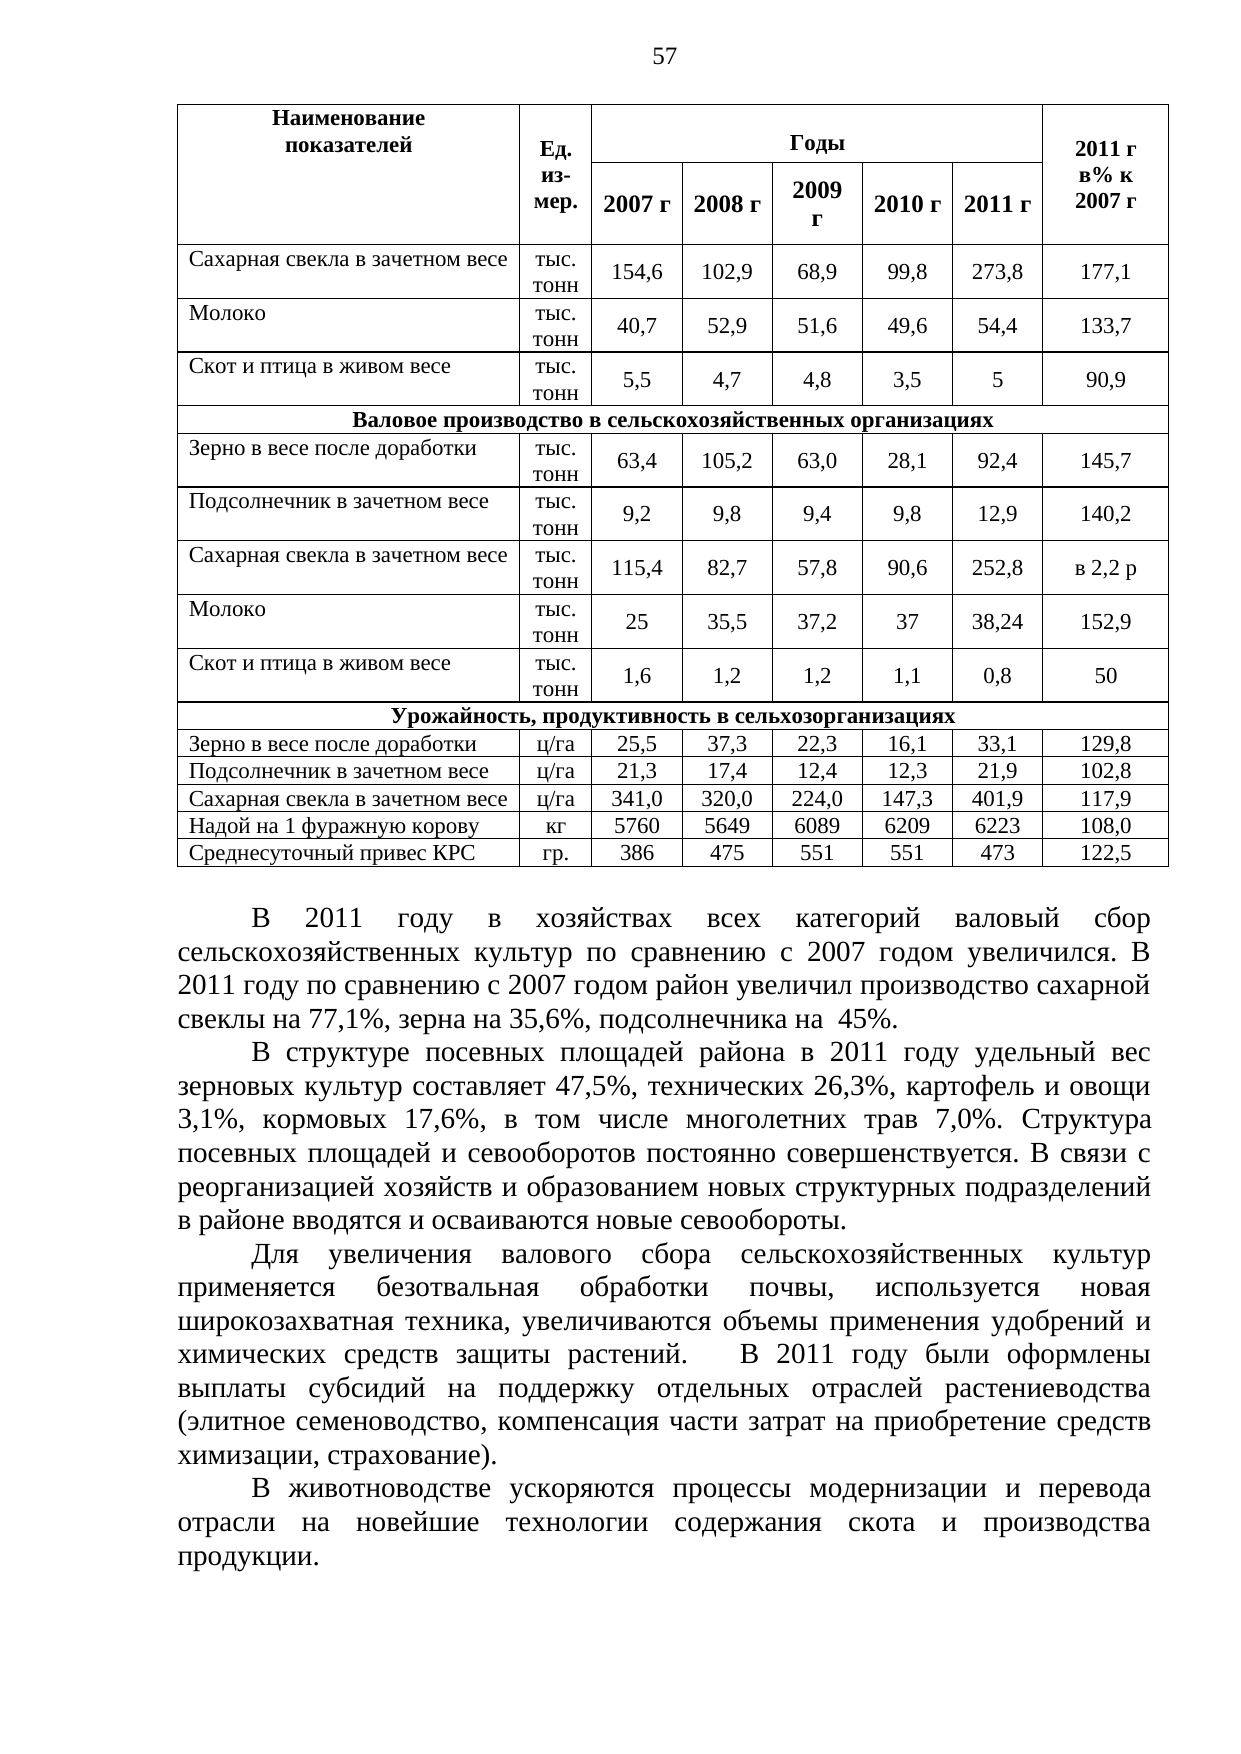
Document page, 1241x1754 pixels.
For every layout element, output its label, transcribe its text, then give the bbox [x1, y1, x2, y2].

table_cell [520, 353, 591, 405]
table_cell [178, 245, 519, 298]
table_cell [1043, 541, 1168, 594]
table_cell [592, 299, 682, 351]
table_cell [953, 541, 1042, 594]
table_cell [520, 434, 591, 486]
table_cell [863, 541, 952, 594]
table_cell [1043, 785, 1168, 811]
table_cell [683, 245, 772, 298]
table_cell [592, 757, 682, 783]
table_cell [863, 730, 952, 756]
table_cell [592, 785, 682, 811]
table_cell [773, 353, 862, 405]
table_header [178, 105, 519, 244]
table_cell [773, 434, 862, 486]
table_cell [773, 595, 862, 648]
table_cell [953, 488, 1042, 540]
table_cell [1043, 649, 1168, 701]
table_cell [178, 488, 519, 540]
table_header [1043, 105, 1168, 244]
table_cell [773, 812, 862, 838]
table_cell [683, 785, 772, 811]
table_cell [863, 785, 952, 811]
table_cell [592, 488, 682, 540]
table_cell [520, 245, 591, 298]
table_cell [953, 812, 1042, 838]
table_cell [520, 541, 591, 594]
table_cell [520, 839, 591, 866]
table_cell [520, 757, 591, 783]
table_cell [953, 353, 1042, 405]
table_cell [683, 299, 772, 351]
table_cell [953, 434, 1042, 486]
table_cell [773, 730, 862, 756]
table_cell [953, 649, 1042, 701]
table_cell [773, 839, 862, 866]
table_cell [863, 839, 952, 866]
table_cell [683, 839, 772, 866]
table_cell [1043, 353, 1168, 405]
text В структуре посевных площадей района в 2011 году удельный вес зерновых культур составляет 47,5%, технических 26,3%, картофель и овощи 3,1%, кормовых 17,6%, в том числе многолетних трав 7,0%. Структура посевных площадей и севооборотов постоянно совершенствуется. В связи с реорганизацией хозяйств и образованием новых структурных подразделений в районе вводятся и осваиваются новые севообороты. [177, 1034, 1152, 1236]
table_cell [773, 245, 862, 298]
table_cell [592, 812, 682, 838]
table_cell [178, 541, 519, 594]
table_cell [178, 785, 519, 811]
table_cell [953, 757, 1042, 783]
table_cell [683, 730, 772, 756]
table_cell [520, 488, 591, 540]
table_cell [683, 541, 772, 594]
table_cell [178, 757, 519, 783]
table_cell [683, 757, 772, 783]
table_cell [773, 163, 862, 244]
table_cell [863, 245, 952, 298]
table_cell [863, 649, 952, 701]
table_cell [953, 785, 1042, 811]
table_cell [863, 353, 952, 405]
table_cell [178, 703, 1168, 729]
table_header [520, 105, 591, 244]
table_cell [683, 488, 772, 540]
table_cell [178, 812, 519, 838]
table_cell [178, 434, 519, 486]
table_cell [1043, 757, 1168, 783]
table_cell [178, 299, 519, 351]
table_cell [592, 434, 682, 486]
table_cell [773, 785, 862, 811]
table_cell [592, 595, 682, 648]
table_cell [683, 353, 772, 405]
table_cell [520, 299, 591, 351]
text В 2011 году в хозяйствах всех категорий валовый сбор сельскохозяйственных культур по сравнению с 2007 годом увеличился. В 2011 году по сравнению с 2007 годом район увеличил производство сахарной свеклы на 77,1%, зерна на 35,6%, подсолнечника на 45%. [177, 900, 1152, 1034]
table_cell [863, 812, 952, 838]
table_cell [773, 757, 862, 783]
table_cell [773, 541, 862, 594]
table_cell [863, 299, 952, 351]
text Для увеличения валового сбора сельскохозяйственных культур применяется безотвальная обработки почвы, используется новая широкозахватная техника, увеличиваются объемы применения удобрений и химических средств защиты растений. В 2011 году были оформлены выплаты субсидий на поддержку отдельных отраслей растениеводства (элитное семеноводство, компенсация части затрат на приобретение средств химизации, страхование). [177, 1236, 1152, 1471]
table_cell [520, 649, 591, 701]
text В животноводстве ускоряются процессы модернизации и перевода отрасли на новейшие технологии содержания скота и производства продукции. [177, 1471, 1152, 1571]
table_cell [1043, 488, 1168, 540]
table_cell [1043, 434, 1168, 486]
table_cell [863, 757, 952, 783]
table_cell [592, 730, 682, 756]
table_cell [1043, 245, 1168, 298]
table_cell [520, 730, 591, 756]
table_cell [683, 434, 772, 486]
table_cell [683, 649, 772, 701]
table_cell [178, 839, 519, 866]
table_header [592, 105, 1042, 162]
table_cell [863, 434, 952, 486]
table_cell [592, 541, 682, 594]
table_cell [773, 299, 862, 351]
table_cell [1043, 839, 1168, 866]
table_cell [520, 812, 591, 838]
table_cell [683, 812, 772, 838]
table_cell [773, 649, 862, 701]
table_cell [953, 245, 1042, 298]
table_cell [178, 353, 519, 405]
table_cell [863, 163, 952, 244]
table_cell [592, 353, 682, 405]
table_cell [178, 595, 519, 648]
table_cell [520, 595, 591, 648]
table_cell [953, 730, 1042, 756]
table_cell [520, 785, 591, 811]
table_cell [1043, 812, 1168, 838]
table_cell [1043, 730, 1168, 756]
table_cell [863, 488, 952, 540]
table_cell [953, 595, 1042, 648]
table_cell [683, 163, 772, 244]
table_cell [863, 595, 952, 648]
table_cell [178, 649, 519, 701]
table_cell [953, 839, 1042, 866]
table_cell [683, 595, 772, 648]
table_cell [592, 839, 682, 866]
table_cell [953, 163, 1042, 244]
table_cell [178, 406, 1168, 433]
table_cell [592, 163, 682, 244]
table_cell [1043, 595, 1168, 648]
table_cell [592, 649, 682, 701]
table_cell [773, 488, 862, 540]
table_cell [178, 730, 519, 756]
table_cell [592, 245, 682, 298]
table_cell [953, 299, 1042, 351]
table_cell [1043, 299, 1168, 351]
